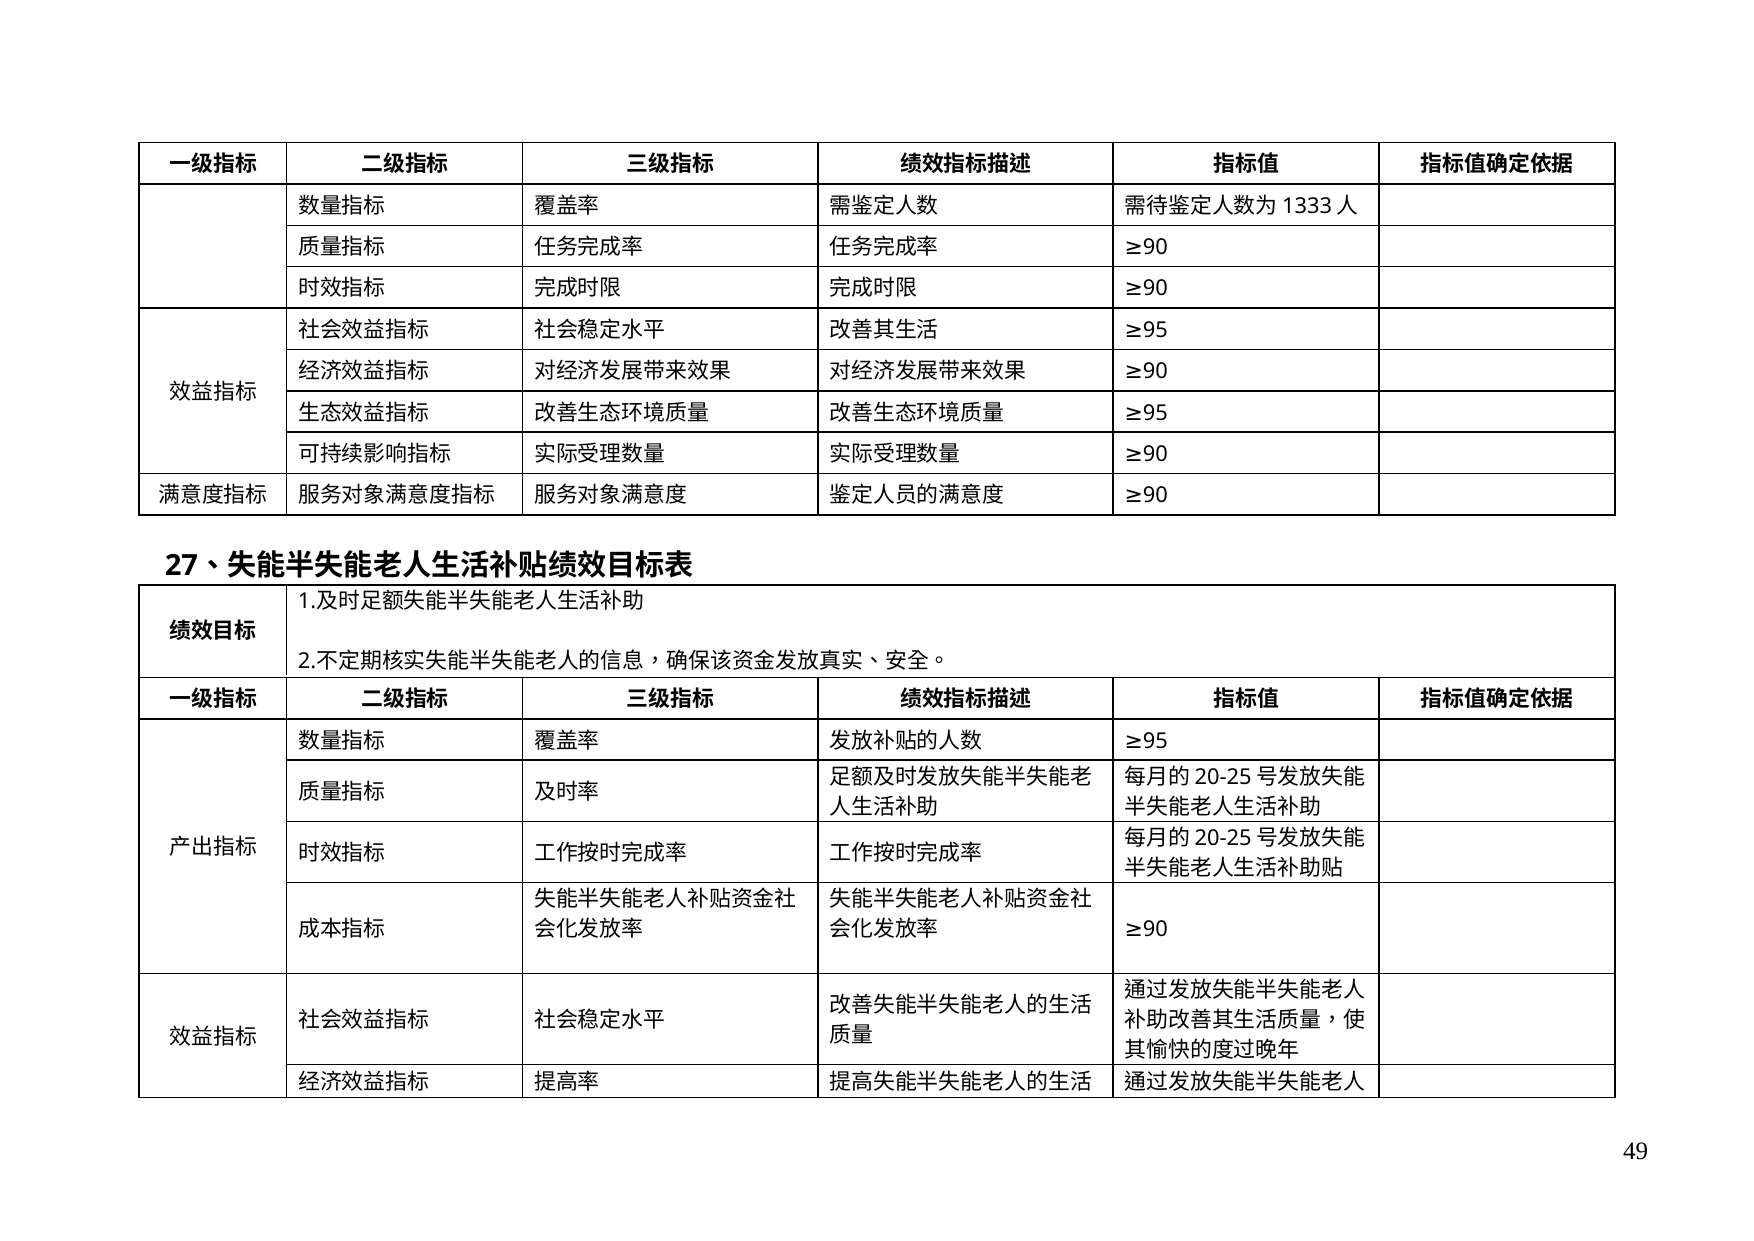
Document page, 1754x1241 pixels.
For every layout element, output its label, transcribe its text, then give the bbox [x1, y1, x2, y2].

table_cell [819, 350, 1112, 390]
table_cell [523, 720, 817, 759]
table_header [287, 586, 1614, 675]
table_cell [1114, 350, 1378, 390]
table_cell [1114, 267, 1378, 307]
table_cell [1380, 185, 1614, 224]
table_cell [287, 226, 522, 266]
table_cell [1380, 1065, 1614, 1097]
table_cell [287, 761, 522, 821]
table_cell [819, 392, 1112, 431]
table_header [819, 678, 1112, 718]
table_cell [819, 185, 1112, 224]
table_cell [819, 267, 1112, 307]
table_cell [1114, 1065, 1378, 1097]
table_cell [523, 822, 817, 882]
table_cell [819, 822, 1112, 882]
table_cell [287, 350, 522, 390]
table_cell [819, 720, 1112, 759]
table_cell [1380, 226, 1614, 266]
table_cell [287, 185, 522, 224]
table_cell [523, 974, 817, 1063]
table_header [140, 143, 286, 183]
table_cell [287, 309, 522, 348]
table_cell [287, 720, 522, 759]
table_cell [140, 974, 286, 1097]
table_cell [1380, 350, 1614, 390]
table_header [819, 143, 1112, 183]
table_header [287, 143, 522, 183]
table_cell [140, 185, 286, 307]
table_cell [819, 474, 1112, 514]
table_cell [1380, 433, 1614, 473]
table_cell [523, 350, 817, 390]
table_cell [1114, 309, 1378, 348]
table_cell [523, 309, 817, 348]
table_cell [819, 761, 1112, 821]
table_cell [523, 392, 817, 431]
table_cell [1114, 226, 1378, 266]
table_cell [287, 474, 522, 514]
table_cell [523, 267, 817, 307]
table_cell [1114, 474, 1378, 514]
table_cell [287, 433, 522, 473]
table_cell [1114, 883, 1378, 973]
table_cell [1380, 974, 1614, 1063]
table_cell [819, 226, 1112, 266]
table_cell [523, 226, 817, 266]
text 27、失能半失能老人生活补贴绩效目标表 [106, 544, 1648, 584]
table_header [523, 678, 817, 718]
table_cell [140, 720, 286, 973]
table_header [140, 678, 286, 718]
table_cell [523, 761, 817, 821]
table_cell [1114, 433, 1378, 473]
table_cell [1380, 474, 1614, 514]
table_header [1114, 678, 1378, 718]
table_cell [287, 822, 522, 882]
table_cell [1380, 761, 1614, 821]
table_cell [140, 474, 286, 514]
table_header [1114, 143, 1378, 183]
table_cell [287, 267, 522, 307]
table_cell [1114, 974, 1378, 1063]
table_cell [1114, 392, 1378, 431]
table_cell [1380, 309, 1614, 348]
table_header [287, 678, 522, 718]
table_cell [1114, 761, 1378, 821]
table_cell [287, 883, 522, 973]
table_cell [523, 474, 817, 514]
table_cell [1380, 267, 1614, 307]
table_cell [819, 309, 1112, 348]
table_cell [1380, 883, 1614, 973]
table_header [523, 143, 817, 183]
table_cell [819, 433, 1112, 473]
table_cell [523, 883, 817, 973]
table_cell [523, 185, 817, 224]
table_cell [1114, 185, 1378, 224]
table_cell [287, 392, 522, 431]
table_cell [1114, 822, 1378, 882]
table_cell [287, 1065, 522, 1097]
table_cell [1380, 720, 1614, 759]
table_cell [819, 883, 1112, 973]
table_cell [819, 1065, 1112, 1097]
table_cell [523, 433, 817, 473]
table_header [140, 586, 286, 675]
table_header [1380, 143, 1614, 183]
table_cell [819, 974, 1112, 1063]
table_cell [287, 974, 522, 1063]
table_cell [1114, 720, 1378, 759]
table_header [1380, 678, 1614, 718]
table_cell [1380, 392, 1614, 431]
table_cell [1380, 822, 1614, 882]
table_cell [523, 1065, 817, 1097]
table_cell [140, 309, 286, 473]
